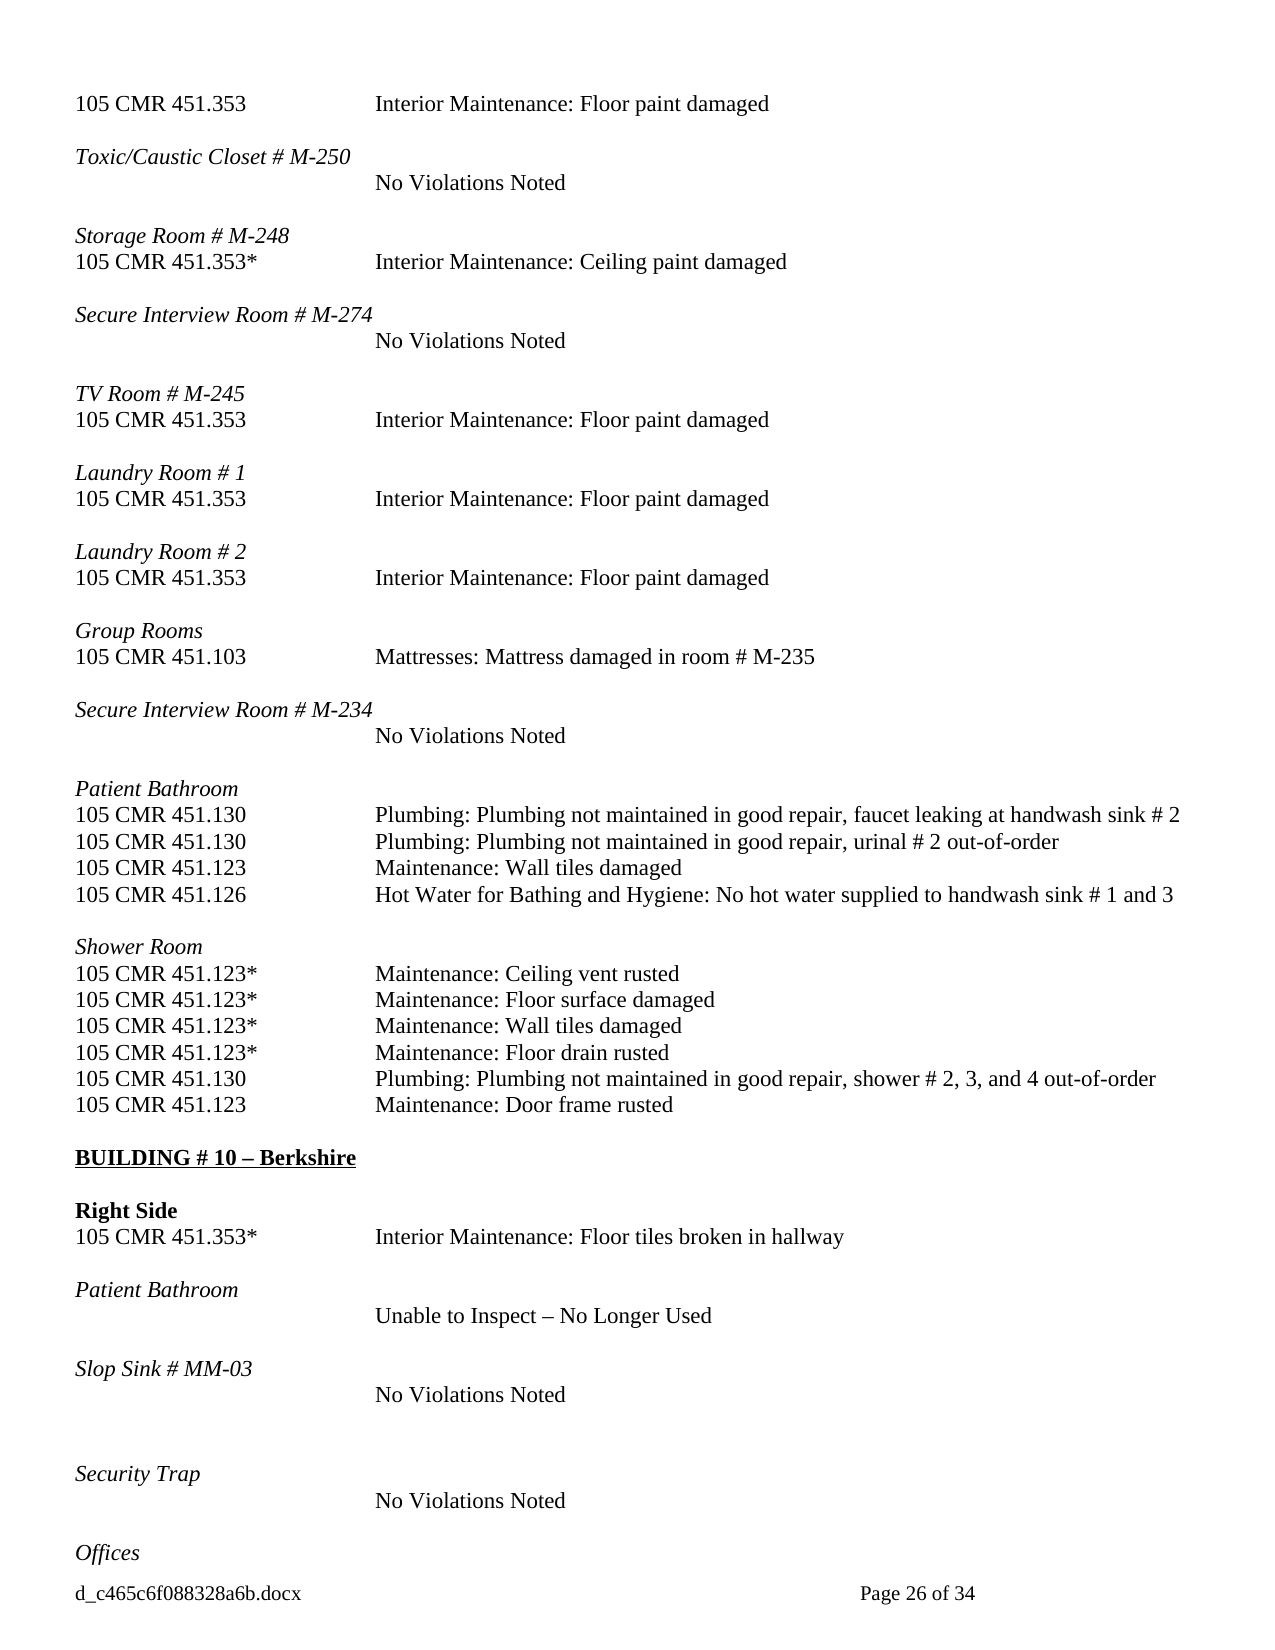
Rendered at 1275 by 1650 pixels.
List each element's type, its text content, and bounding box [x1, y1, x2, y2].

text 105 CMR 451.123* Maintenance: Wall tiles damaged [75, 1012, 1200, 1039]
text No Violations Noted [75, 1487, 1200, 1513]
text 105 CMR 451.130 Plumbing: Plumbing not maintained in good repair, faucet leaking at handwash sink # 2 [75, 802, 1200, 828]
text No Violations Noted [75, 327, 1200, 353]
text 105 CMR 451.130 Plumbing: Plumbing not maintained in good repair, shower # 2, 3, and 4 out-of-order [75, 1065, 1200, 1091]
text 105 CMR 451.103 Mattresses: Mattress damaged in room # M-235 [75, 643, 1200, 670]
text No Violations Noted [75, 1381, 1200, 1408]
text 105 CMR 451.353 Interior Maintenance: Floor paint damaged [75, 564, 1200, 591]
text 105 CMR 451.130 Plumbing: Plumbing not maintained in good repair, urinal # 2 out-of-order [75, 828, 1200, 854]
text BUILDING # 10 – Berkshire [75, 1144, 1200, 1171]
text Group Rooms [75, 617, 1200, 643]
text Right Side [75, 1197, 1200, 1223]
text No Violations Noted [75, 169, 1200, 195]
text 105 CMR 451.353* Interior Maintenance: Floor tiles broken in hallway [75, 1223, 1200, 1249]
text Secure Interview Room # M-234 [75, 696, 1200, 722]
text 105 CMR 451.353 Interior Maintenance: Floor paint damaged [75, 90, 1200, 116]
text No Violations Noted [75, 722, 1200, 749]
text Toxic/Caustic Closet # M-250 [75, 143, 1200, 169]
text 105 CMR 451.123 Maintenance: Wall tiles damaged [75, 854, 1200, 881]
text TV Room # M-245 [75, 380, 1200, 406]
text Slop Sink # MM-03 [75, 1355, 1200, 1381]
text 105 CMR 451.353* Interior Maintenance: Ceiling paint damaged [75, 248, 1200, 274]
text 105 CMR 451.126 Hot Water for Bathing and Hygiene: No hot water supplied to handwash sink # 1 and 3 [75, 881, 1200, 907]
text 105 CMR 451.353 Interior Maintenance: Floor paint damaged [75, 406, 1200, 433]
text 105 CMR 451.123 Maintenance: Door frame rusted [75, 1091, 1200, 1118]
text 105 CMR 451.353 Interior Maintenance: Floor paint damaged [75, 485, 1200, 512]
text Storage Room # M-248 [75, 222, 1200, 248]
text Patient Bathroom [75, 1276, 1200, 1302]
text Unable to Inspect – No Longer Used [375, 1302, 1200, 1329]
text Secure Interview Room # M-274 [75, 301, 1200, 327]
text Laundry Room # 1 [75, 459, 1200, 485]
text 105 CMR 451.123* Maintenance: Floor surface damaged [75, 986, 1200, 1012]
text 105 CMR 451.123* Maintenance: Floor drain rusted [75, 1039, 1200, 1065]
text Shower Room [75, 933, 1200, 960]
text Security Trap [75, 1460, 1200, 1487]
text Offices [75, 1539, 1200, 1566]
text 105 CMR 451.123* Maintenance: Ceiling vent rusted [75, 960, 1200, 986]
text Laundry Room # 2 [75, 538, 1200, 564]
text Patient Bathroom [75, 775, 1200, 802]
